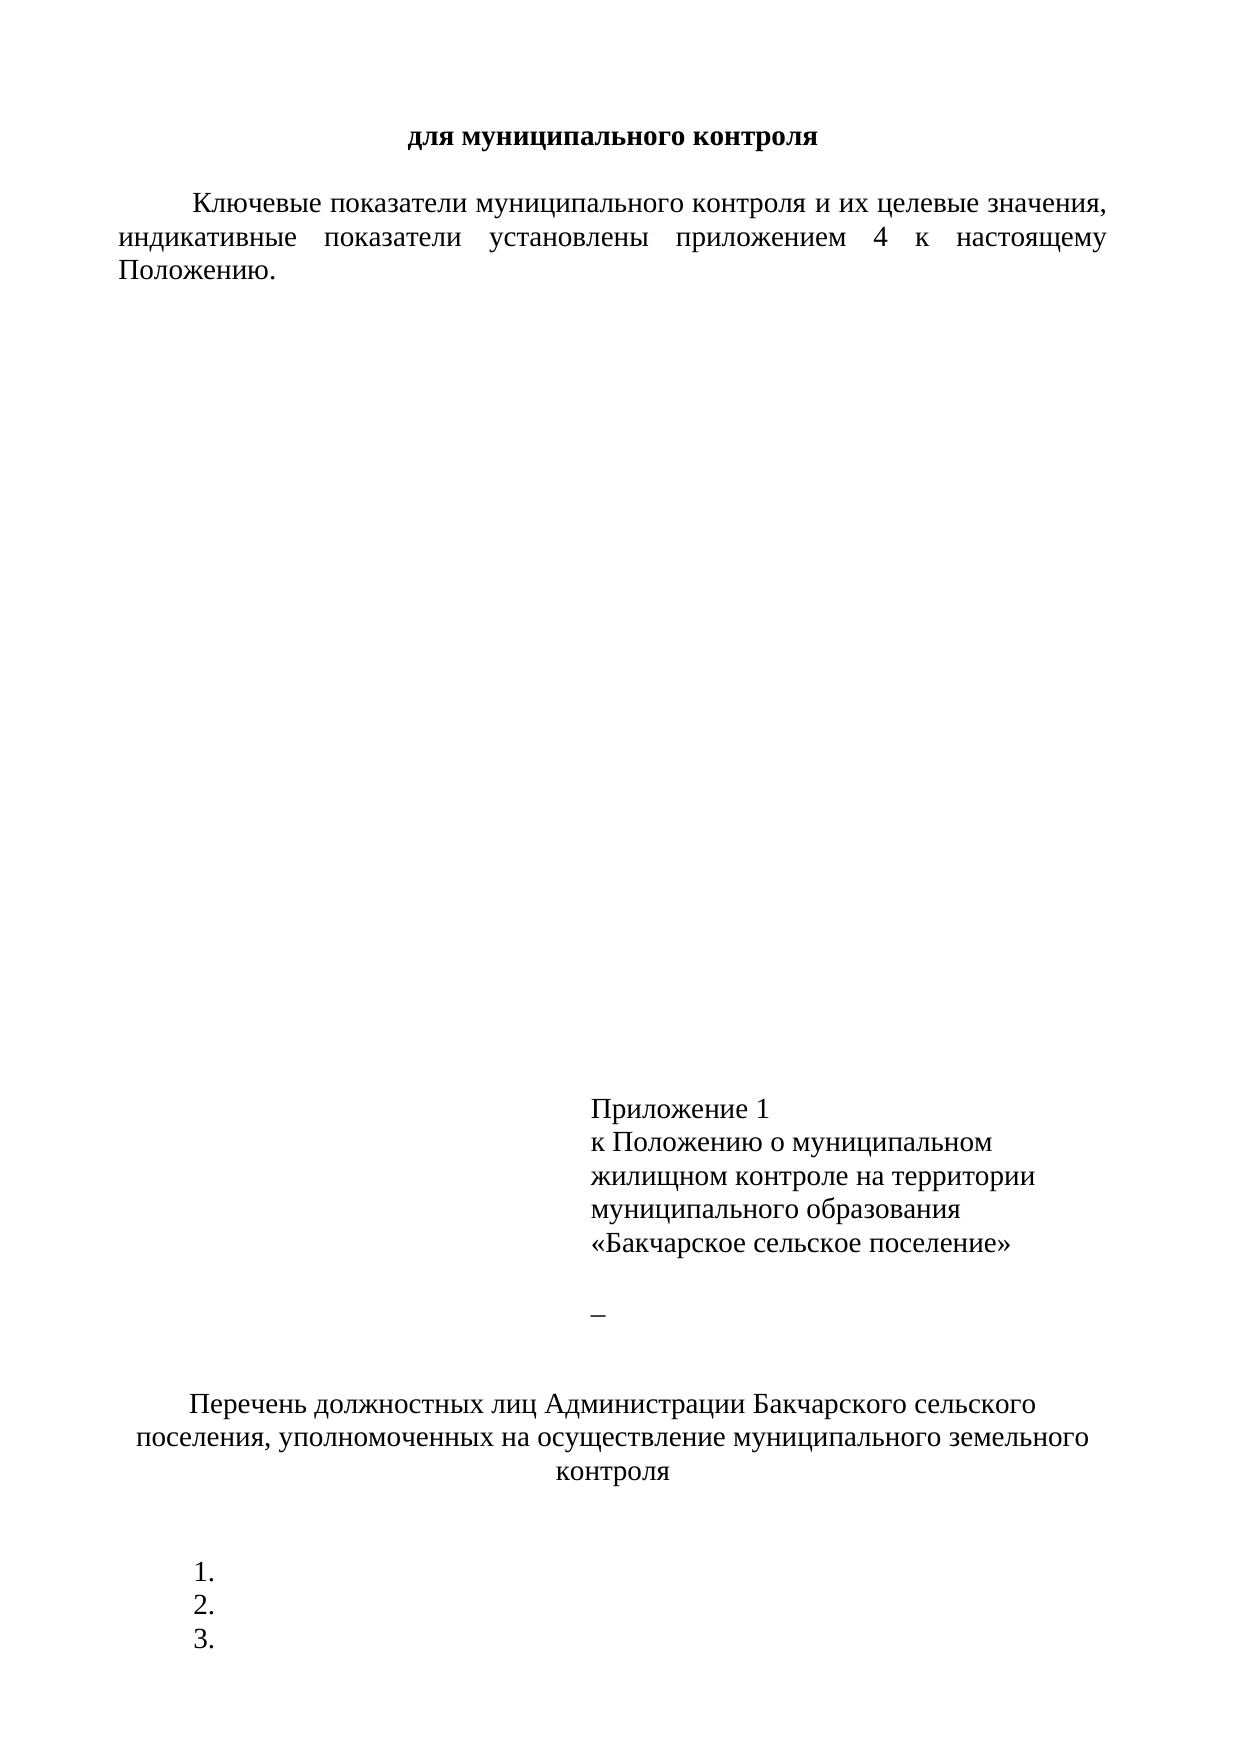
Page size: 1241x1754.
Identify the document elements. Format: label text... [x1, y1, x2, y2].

text Приложение 1 [591, 1091, 1107, 1124]
text 3. [118, 1621, 1107, 1654]
text Перечень должностных лиц Администрации Бакчарского сельского поселения, уполномоченных на осуществление муниципального земельного контроля [118, 1386, 1107, 1487]
text 1. [118, 1554, 1107, 1587]
text _ [591, 1292, 1107, 1319]
text 2. [118, 1587, 1107, 1621]
list Ключевые показатели муниципального контроля и их целевые значения, индикативные показатели установлены приложением 4 к настоящему Положению. [118, 185, 1107, 286]
text жилищном контроле на территории муниципального образования «Бакчарское сельское поселение» [591, 1158, 1107, 1258]
list для муниципального контроля [118, 118, 1107, 152]
text к Положению о муниципальном [591, 1124, 1107, 1158]
